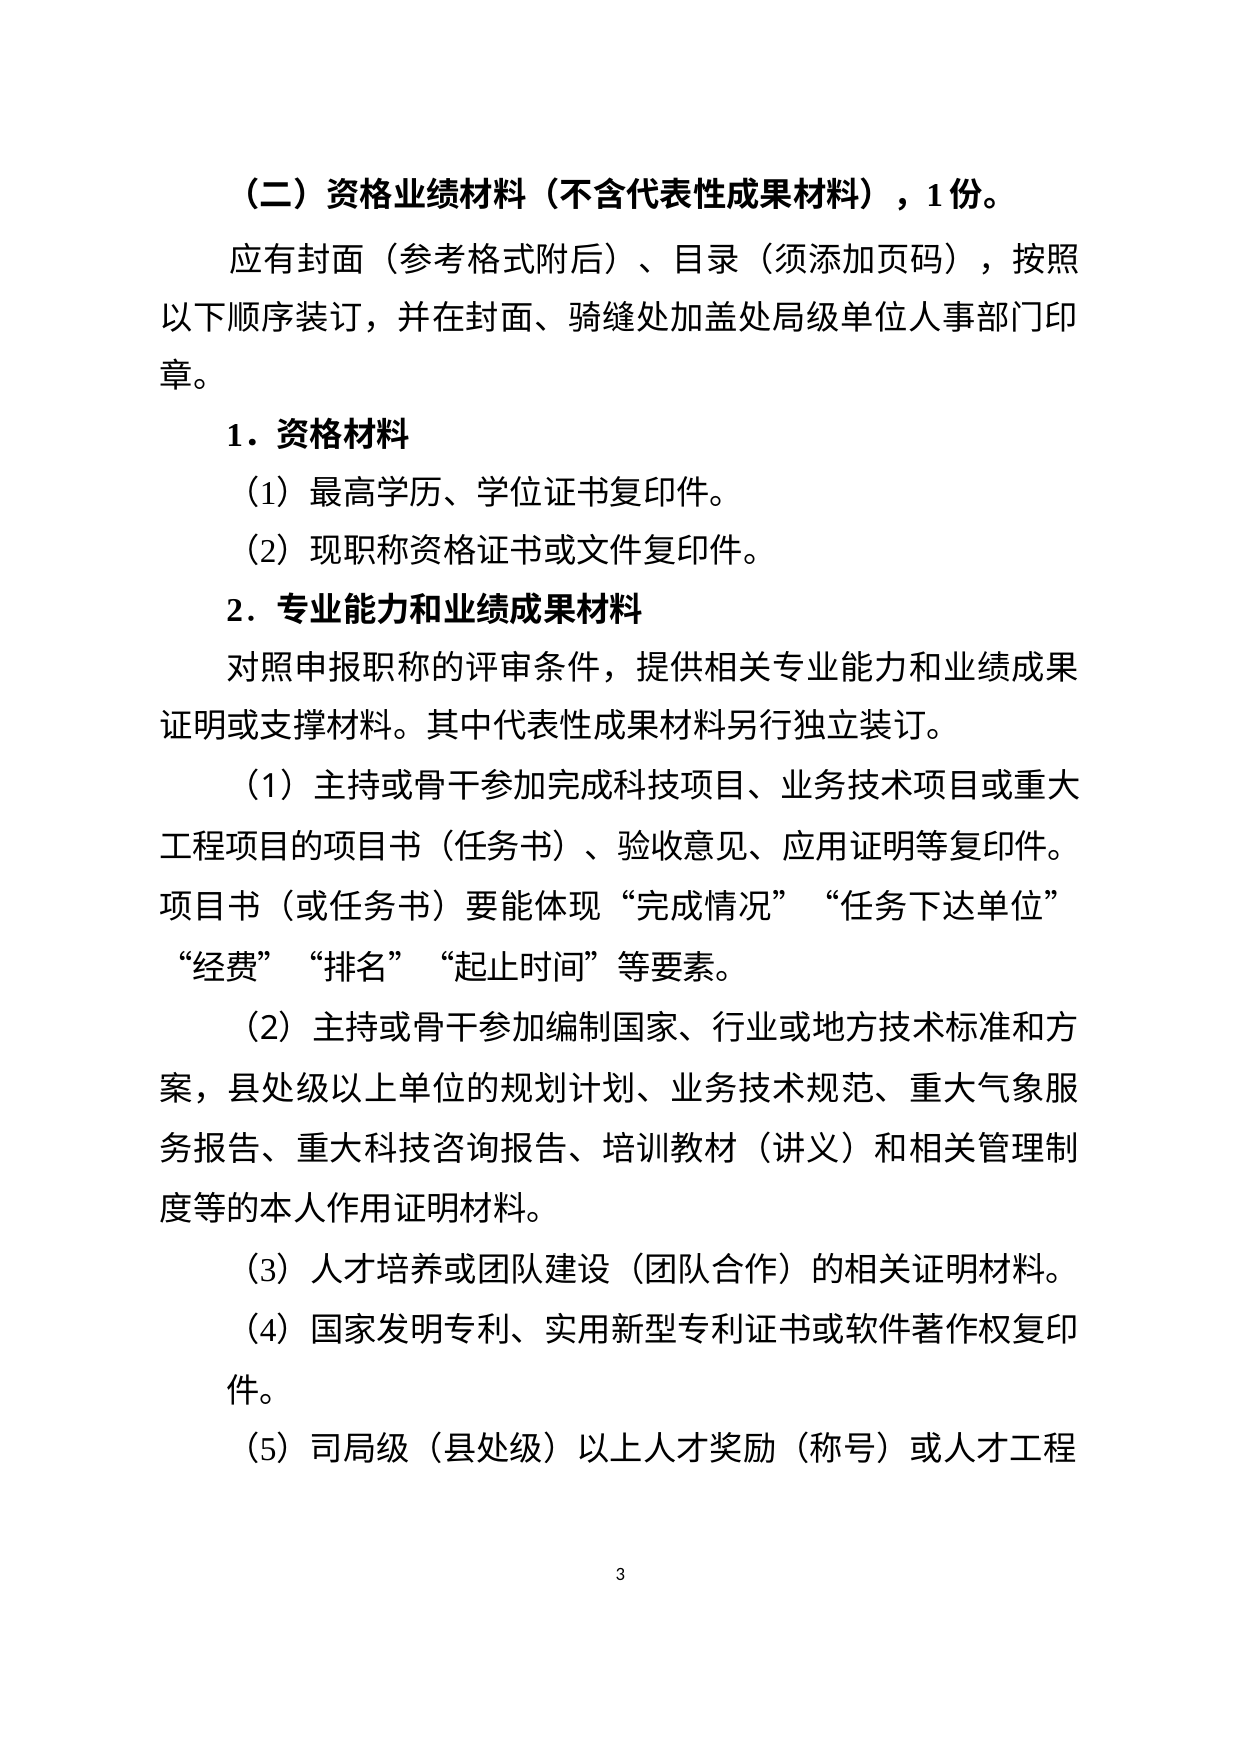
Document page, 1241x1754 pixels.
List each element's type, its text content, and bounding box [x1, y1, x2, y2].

text （2）现职称资格证书或文件复印件。 [159, 516, 1081, 574]
text （3）人才培养或团队建设（团队合作）的相关证明材料。（4）国家发明专利、实用新型专利证书或软件著作权复印件。 [226, 1233, 1081, 1414]
text 2．专业能力和业绩成果材料 [159, 574, 1081, 633]
text 对照申报职称的评审条件，提供相关专业能力和业绩成果证明或支撑材料。其中代表性成果材料另行独立装订。 [159, 633, 1081, 749]
text 1．资格材料 [159, 399, 1081, 458]
text （2）主持或骨干参加编制国家、行业或地方技术标准和方案，县处级以上单位的规划计划、业务技术规范、重大气象服务报告、重大科技咨询报告、培训教材（讲义）和相关管理制度等的本人作用证明材料。 [159, 991, 1081, 1233]
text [159, 1414, 1081, 1472]
text （二）资格业绩材料（不含代表性成果材料），1份。 [159, 159, 1081, 224]
text 应有封面（参考格式附后）、目录（须添加页码），按照以下顺序装订，并在封面、骑缝处加盖处局级单位人事部门印章。 [159, 224, 1081, 399]
text （1）主持或骨干参加完成科技项目、业务技术项目或重大工程项目的项目书（任务书）、验收意见、应用证明等复印件。项目书（或任务书）要能体现“完成情况”“任务下达单位”“经费”“排名”“起止时间”等要素。 [159, 749, 1081, 991]
text （1）最高学历、学位证书复印件。 [159, 458, 1081, 516]
